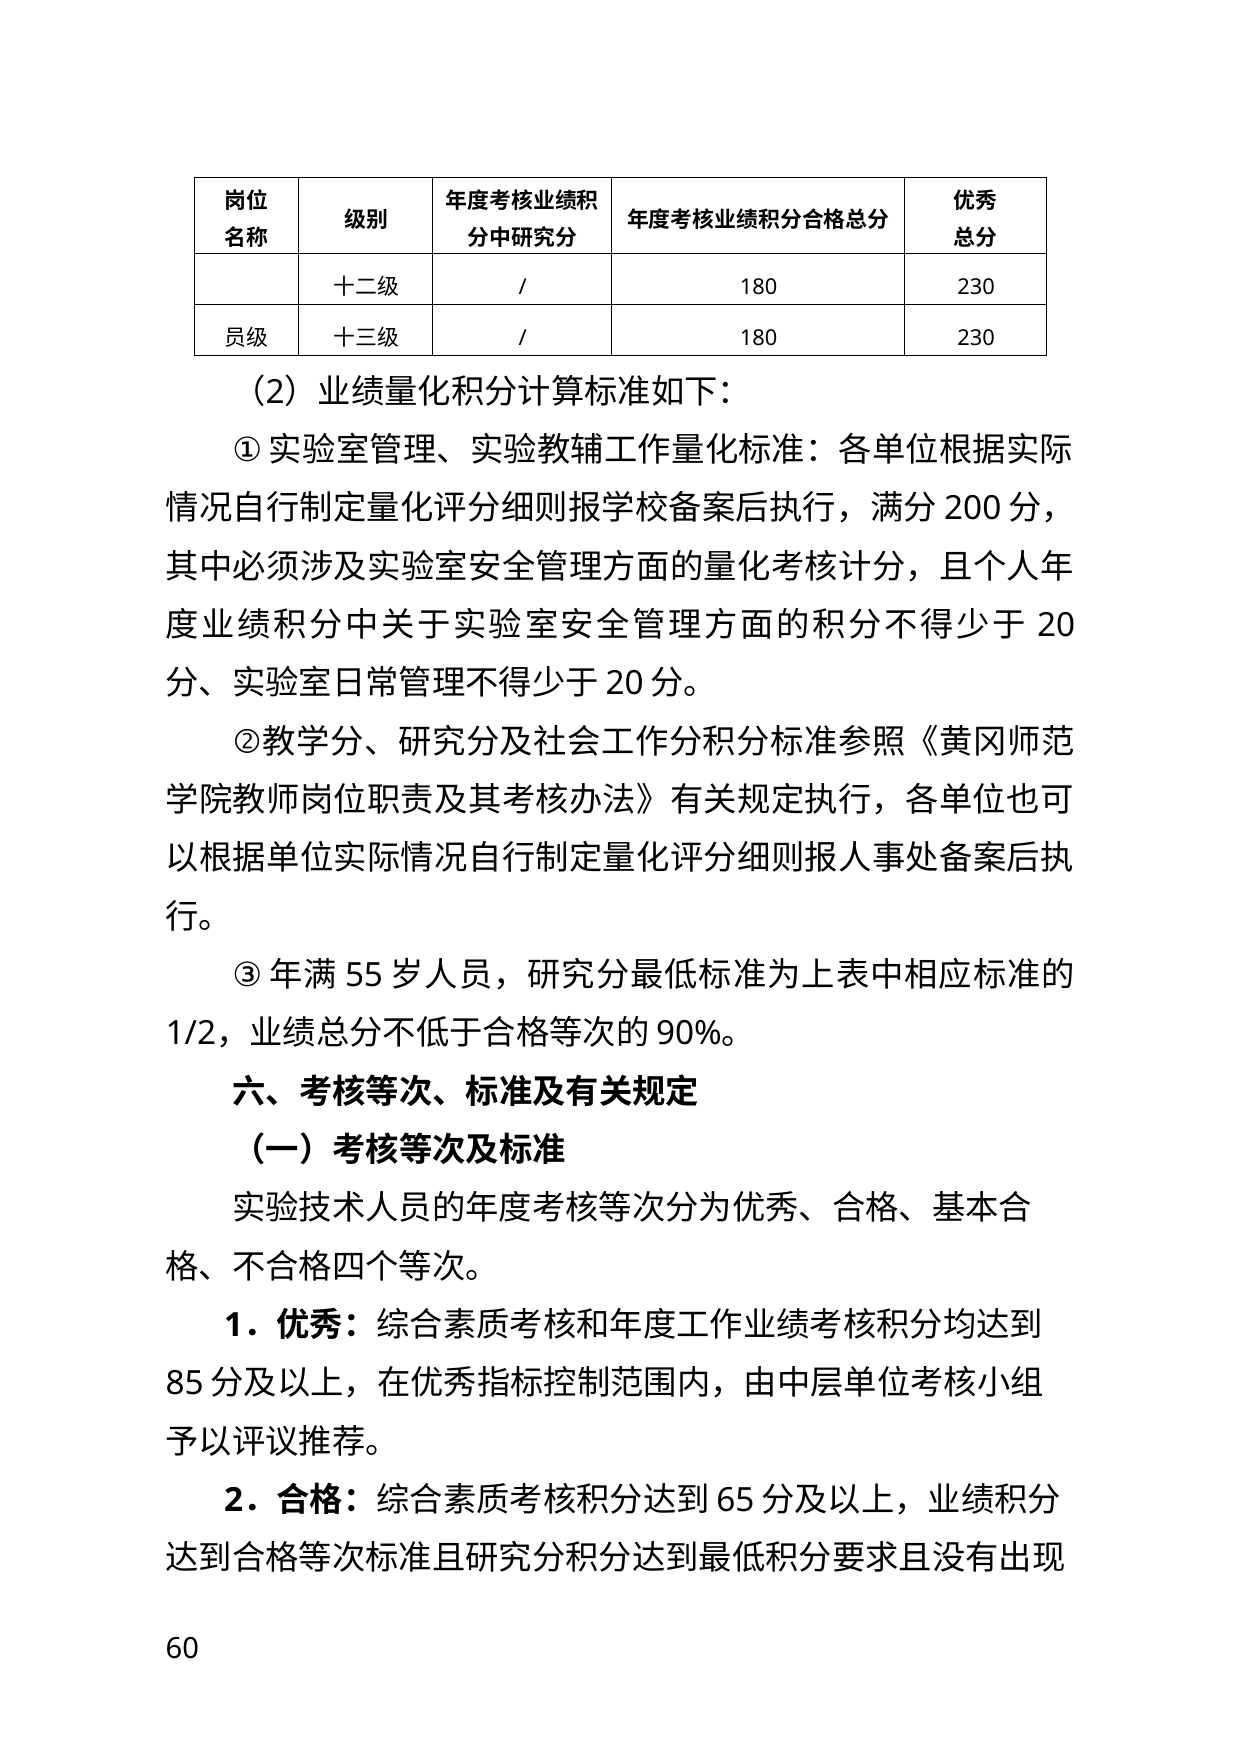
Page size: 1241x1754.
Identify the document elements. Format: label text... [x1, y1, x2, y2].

table_cell 十二级 [299, 254, 432, 304]
table_cell / [433, 254, 611, 304]
table_cell / [433, 305, 611, 355]
text ③年满55岁人员，研究分最低标准为上表中相应标准的1/2，业绩总分不低于合格等次的90%。 [165, 940, 1075, 1056]
table_header 岗位 名称 [195, 178, 298, 253]
table_cell 十三级 [299, 305, 432, 355]
text （2）业绩量化积分计算标准如下： [165, 356, 1075, 415]
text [165, 1465, 1075, 1581]
table_cell 230 [905, 254, 1046, 304]
table_header 年度考核业绩积分合格总分 [612, 178, 904, 253]
text 教学分、研究分及社会工作分积分标准参照《黄冈师范学院教师岗位职责及其考核办法》有关规定执行，各单位也可以根据单位实际情况自行制定量化评分细则报人事处备案后执行。 [165, 706, 1075, 940]
table_header 优秀 总分 [905, 178, 1046, 253]
text （一）考核等次及标准 [165, 1115, 1075, 1173]
table_header 级别 [299, 178, 432, 253]
table_cell 初级 [195, 254, 298, 304]
table_header 年度考核业绩积分中研究分 [433, 178, 611, 253]
table_cell 180 [612, 254, 904, 304]
text 1．优秀：综合素质考核和年度工作业绩考核积分均达到85分及以上，在优秀指标控制范围内，由中层单位考核小组予以评议推荐。 [165, 1290, 1075, 1465]
table_cell 员级 [195, 305, 298, 355]
table_cell 180 [612, 305, 904, 355]
text 实验技术人员的年度考核等次分为优秀、合格、基本合格、不合格四个等次。 [165, 1173, 1075, 1290]
text ①实验室管理、实验教辅工作量化标准：各单位根据实际情况自行制定量化评分细则报学校备案后执行，满分200分，其中必须涉及实验室安全管理方面的量化考核计分，且个人年度业绩积分中关于实验室安全管理方面的积分不得少于20分、实验室日常管理不得少于20分。 [165, 415, 1075, 706]
text 六、考核等次、标准及有关规定 [165, 1056, 1075, 1115]
table_cell 230 [905, 305, 1046, 355]
